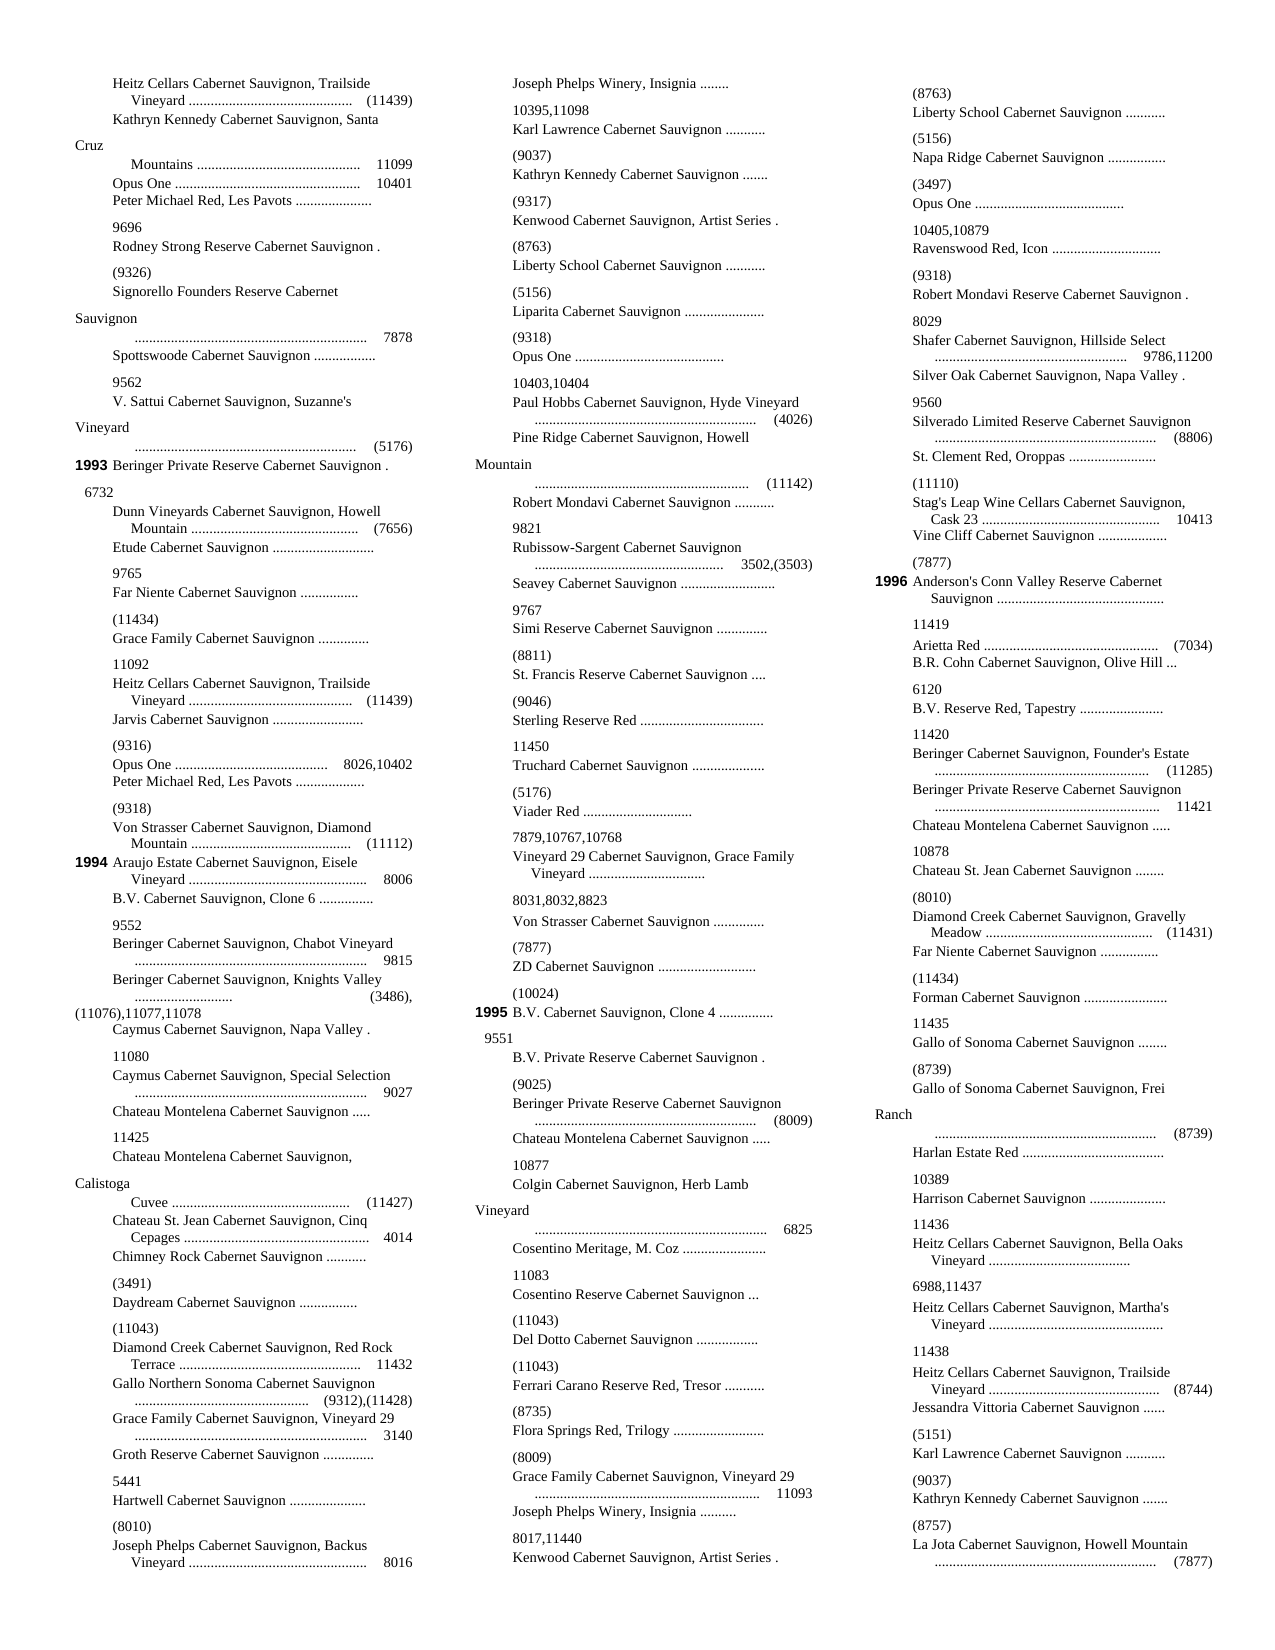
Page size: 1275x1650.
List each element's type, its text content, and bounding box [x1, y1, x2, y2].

text Seavey Cabernet Sauvignon .......................... 9767 [475, 575, 800, 620]
text Karl Lawrence Cabernet Sauvignon ........... (9037) [475, 121, 800, 166]
text Von Strasser Cabernet Sauvignon .............. (7877) [475, 912, 800, 958]
text Stag's Leap Wine Cellars Cabernet Sauvignon, [875, 494, 1200, 510]
text Vineyard ................................................ 11438 [875, 1316, 1200, 1362]
text Gallo Northern Sonoma Cabernet Sauvignon [75, 1374, 400, 1391]
text Jessandra Vittoria Cabernet Sauvignon ...... (5151) [875, 1399, 1200, 1445]
text Viader Red .............................. 7879,10767,10768 [475, 802, 800, 848]
text B.V. Reserve Red, Tapestry ....................... 11420 [875, 699, 1200, 745]
text ................................................................ 9027 [75, 1083, 400, 1100]
text Truchard Cabernet Sauvignon .................... (5176) [475, 757, 800, 802]
text Gallo of Sonoma Cabernet Sauvignon ........ (8739) [875, 1034, 1200, 1079]
text La Jota Cabernet Sauvignon, Howell Mountain [875, 1536, 1200, 1553]
text Heitz Cellars Cabernet Sauvignon, Martha's [875, 1299, 1200, 1316]
text Heitz Cellars Cabernet Sauvignon, Trailside [875, 1364, 1200, 1380]
text Vineyard 29 Cabernet Sauvignon, Grace Family [475, 848, 800, 865]
text Mountain .............................................. (7656) [75, 519, 400, 536]
text Diamond Creek Cabernet Sauvignon, Red Rock [75, 1339, 400, 1356]
text Meadow .............................................. (11431) [875, 924, 1200, 941]
text Jarvis Cabernet Sauvignon ......................... (9316) [75, 711, 400, 756]
text ................................................ (9312),(11428) [75, 1391, 400, 1408]
text Vineyard ............................................. (11439) [75, 92, 400, 108]
text Forman Cabernet Sauvignon ....................... 11435 [875, 988, 1200, 1034]
text Karl Lawrence Cabernet Sauvignon ........... (9037) [875, 1445, 1200, 1490]
text B.R. Cohn Cabernet Sauvignon, Olive Hill ... 6120 [875, 654, 1200, 699]
text Kathryn Kennedy Cabernet Sauvignon, Santa Cruz [75, 111, 400, 156]
text Robert Mondavi Cabernet Sauvignon ........... 9821 [475, 494, 800, 539]
text Joseph Phelps Winery, Insignia .......... 8017,11440 [475, 1503, 800, 1549]
text ........................................................... (11285) [875, 762, 1200, 778]
text Chateau Montelena Cabernet Sauvignon ..... 10878 [875, 816, 1200, 862]
text ..................................................... 9786,11200 [875, 348, 1200, 365]
text Paul Hobbs Cabernet Sauvignon, Hyde Vineyard [475, 394, 800, 410]
text Von Strasser Cabernet Sauvignon, Diamond [75, 818, 400, 835]
text Opus One ................................................... 10401 [75, 175, 400, 192]
text ............................................................. (8009) [475, 1111, 800, 1128]
text Joseph Phelps Winery, Insignia ........ 10395,11098 [475, 75, 800, 121]
text B.V. Private Reserve Cabernet Sauvignon . (9025) [475, 1049, 800, 1094]
text 1994 Araujo Estate Cabernet Sauvignon, Eisele [75, 854, 400, 871]
text Chateau St. Jean Cabernet Sauvignon, Cinq [75, 1212, 400, 1229]
text Sterling Reserve Red .................................. 11450 [475, 711, 800, 757]
text Daydream Cabernet Sauvignon ................ (11043) [75, 1293, 400, 1339]
text Rubissow-Sargent Cabernet Sauvignon [475, 539, 800, 556]
text Chimney Rock Cabernet Sauvignon ........... (3491) [75, 1248, 400, 1293]
text Vineyard ................................................. 8006 [75, 871, 400, 888]
text Arietta Red ................................................ (7034) [875, 637, 1200, 654]
text Hartwell Cabernet Sauvignon ..................... (8010) [75, 1491, 400, 1537]
text ........................................................... (11142) [475, 475, 800, 492]
text St. Francis Reserve Cabernet Sauvignon .... (9046) [475, 666, 800, 711]
text Chateau Montelena Cabernet Sauvignon ..... 10877 [475, 1130, 800, 1176]
text Shafer Cabernet Sauvignon, Hillside Select [875, 331, 1200, 348]
text Cosentino Reserve Cabernet Sauvignon ... (11043) [475, 1286, 800, 1331]
text ............................................................. (5176) [75, 438, 400, 455]
text Grace Family Cabernet Sauvignon .............. 11092 [75, 629, 400, 675]
text Ferrari Carano Reserve Red, Tresor ........... (8735) [475, 1377, 800, 1422]
text .............................................................. 11421 [875, 797, 1200, 814]
text Terrace .................................................. 11432 [75, 1356, 400, 1372]
text Grace Family Cabernet Sauvignon, Vineyard 29 [475, 1468, 800, 1484]
text Beringer Cabernet Sauvignon, Chabot Vineyard [75, 935, 400, 952]
text Silverado Limited Reserve Cabernet Sauvignon [875, 412, 1200, 429]
text ZD Cabernet Sauvignon ........................... (10024) [475, 958, 800, 1003]
text Groth Reserve Cabernet Sauvignon .............. 5441 [75, 1446, 400, 1491]
text ................................................................ 7878 [75, 328, 400, 345]
text Ravenswood Red, Icon .............................. (9318) [875, 240, 1200, 286]
text Kenwood Cabernet Sauvignon, Artist Series . (8763) [875, 75, 1200, 104]
text V. Sattui Cabernet Sauvignon, Suzanne's Vineyard [75, 393, 400, 438]
text Vineyard ................................ 8031,8032,8823 [475, 865, 800, 910]
text Heitz Cellars Cabernet Sauvignon, Bella Oaks [875, 1235, 1200, 1252]
text Robert Mondavi Reserve Cabernet Sauvignon . 8029 [875, 286, 1200, 331]
text Chateau Montelena Cabernet Sauvignon, Calistoga [75, 1148, 400, 1193]
text Heitz Cellars Cabernet Sauvignon, Trailside [75, 75, 400, 92]
text ............................................................. (4026) [475, 410, 800, 427]
text Cepages ................................................... 4014 [75, 1229, 400, 1246]
text Caymus Cabernet Sauvignon, Special Selection [75, 1067, 400, 1083]
text Cosentino Meritage, M. Coz ....................... 11083 [475, 1240, 800, 1286]
text Chateau Montelena Cabernet Sauvignon ..... 11425 [75, 1102, 400, 1148]
text Del Dotto Cabernet Sauvignon ................. (11043) [475, 1331, 800, 1377]
text Far Niente Cabernet Sauvignon ................ (11434) [875, 943, 1200, 988]
text Kenwood Cabernet Sauvignon, Artist Series . (8763) [475, 212, 800, 257]
text Colgin Cabernet Sauvignon, Herb Lamb Vineyard [475, 1176, 800, 1221]
text ................................................................ 3140 [75, 1427, 400, 1444]
text Vineyard ............................................. (11439) [75, 692, 400, 708]
text Silver Oak Cabernet Sauvignon, Napa Valley . 9560 [875, 367, 1200, 412]
text Diamond Creek Cabernet Sauvignon, Gravelly [875, 907, 1200, 924]
text Pine Ridge Cabernet Sauvignon, Howell Mountain [475, 429, 800, 475]
text Harlan Estate Red ....................................... 10389 [875, 1144, 1200, 1189]
text Liberty School Cabernet Sauvignon ........... (5156) [475, 257, 800, 303]
text Gallo of Sonoma Cabernet Sauvignon, Frei Ranch [875, 1079, 1200, 1125]
text Opus One ......................................... 10403,10404 [475, 348, 800, 394]
text ............................................................. (8806) [875, 429, 1200, 446]
text .............................................................. 11093 [475, 1484, 800, 1501]
text Beringer Cabernet Sauvignon, Founder's Estate [875, 745, 1200, 762]
text B.V. Cabernet Sauvignon, Clone 6 ............... 9552 [75, 890, 400, 935]
text Vineyard ............................................... (8744) [875, 1380, 1200, 1397]
text Cuvee ................................................. (11427) [75, 1193, 400, 1210]
text Kathryn Kennedy Cabernet Sauvignon ....... (9317) [475, 166, 800, 212]
text Spottswoode Cabernet Sauvignon ................. 9562 [75, 347, 400, 393]
text Liberty School Cabernet Sauvignon ........... (5156) [875, 104, 1200, 149]
text Cask 23 ................................................. 10413 [875, 510, 1200, 527]
text Opus One ......................................... 10405,10879 [875, 195, 1200, 240]
text Dunn Vineyards Cabernet Sauvignon, Howell [75, 503, 400, 519]
text Caymus Cabernet Sauvignon, Napa Valley . 11080 [75, 1021, 400, 1067]
text Mountains ............................................. 11099 [75, 156, 400, 173]
text Chateau St. Jean Cabernet Sauvignon ........ (8010) [875, 862, 1200, 907]
text Far Niente Cabernet Sauvignon ................ (11434) [75, 584, 400, 629]
text St. Clement Red, Oroppas ........................ (11110) [875, 448, 1200, 494]
text Flora Springs Red, Trilogy ......................... (8009) [475, 1422, 800, 1468]
text Napa Ridge Cabernet Sauvignon ................ (3497) [875, 149, 1200, 195]
text 1995 B.V. Cabernet Sauvignon, Clone 4 ............... 9551 [475, 1003, 800, 1049]
text Beringer Private Reserve Cabernet Sauvignon [475, 1094, 800, 1111]
text 1993 Beringer Private Reserve Cabernet Sauvignon . 6732 [75, 457, 400, 503]
text Grace Family Cabernet Sauvignon, Vineyard 29 [75, 1410, 400, 1427]
text Sauvignon .............................................. 11419 [875, 589, 1200, 635]
text .................................................... 3502,(3503) [475, 556, 800, 573]
text ............................................................. (8739) [875, 1125, 1200, 1142]
text Etude Cabernet Sauvignon ............................ 9765 [75, 538, 400, 584]
text ................................................................ 6825 [475, 1221, 800, 1238]
text Beringer Private Reserve Cabernet Sauvignon [875, 781, 1200, 797]
text Vine Cliff Cabernet Sauvignon ................... (7877) [875, 527, 1200, 573]
text Vineyard ................................................. 8016 [75, 1553, 400, 1570]
text 1996 Anderson's Conn Valley Reserve Cabernet [875, 573, 1200, 589]
text ................................................................ 9815 [75, 952, 400, 969]
text Simi Reserve Cabernet Sauvignon .............. (8811) [475, 620, 800, 666]
text Rodney Strong Reserve Cabernet Sauvignon . (9326) [75, 237, 400, 283]
text Vineyard ....................................... 6988,11437 [875, 1252, 1200, 1297]
text Peter Michael Red, Les Pavots ................... (9318) [75, 773, 400, 818]
text Heitz Cellars Cabernet Sauvignon, Trailside [75, 675, 400, 692]
text Harrison Cabernet Sauvignon ..................... 11436 [875, 1189, 1200, 1235]
text Joseph Phelps Cabernet Sauvignon, Backus [75, 1537, 400, 1553]
text ........................... (3486),(11076),11077,11078 [75, 988, 400, 1021]
text Kenwood Cabernet Sauvignon, Artist Series . (8763) [475, 1549, 800, 1566]
text Beringer Cabernet Sauvignon, Knights Valley [75, 971, 400, 988]
text Kathryn Kennedy Cabernet Sauvignon ....... (8757) [875, 1490, 1200, 1536]
text Mountain ............................................ (11112) [75, 835, 400, 852]
text Liparita Cabernet Sauvignon ...................... (9318) [475, 303, 800, 348]
text Opus One .......................................... 8026,10402 [75, 756, 400, 773]
text Peter Michael Red, Les Pavots ..................... 9696 [75, 192, 400, 237]
text Signorello Founders Reserve Cabernet Sauvignon [75, 283, 400, 328]
text ............................................................. (7877) [875, 1553, 1200, 1569]
